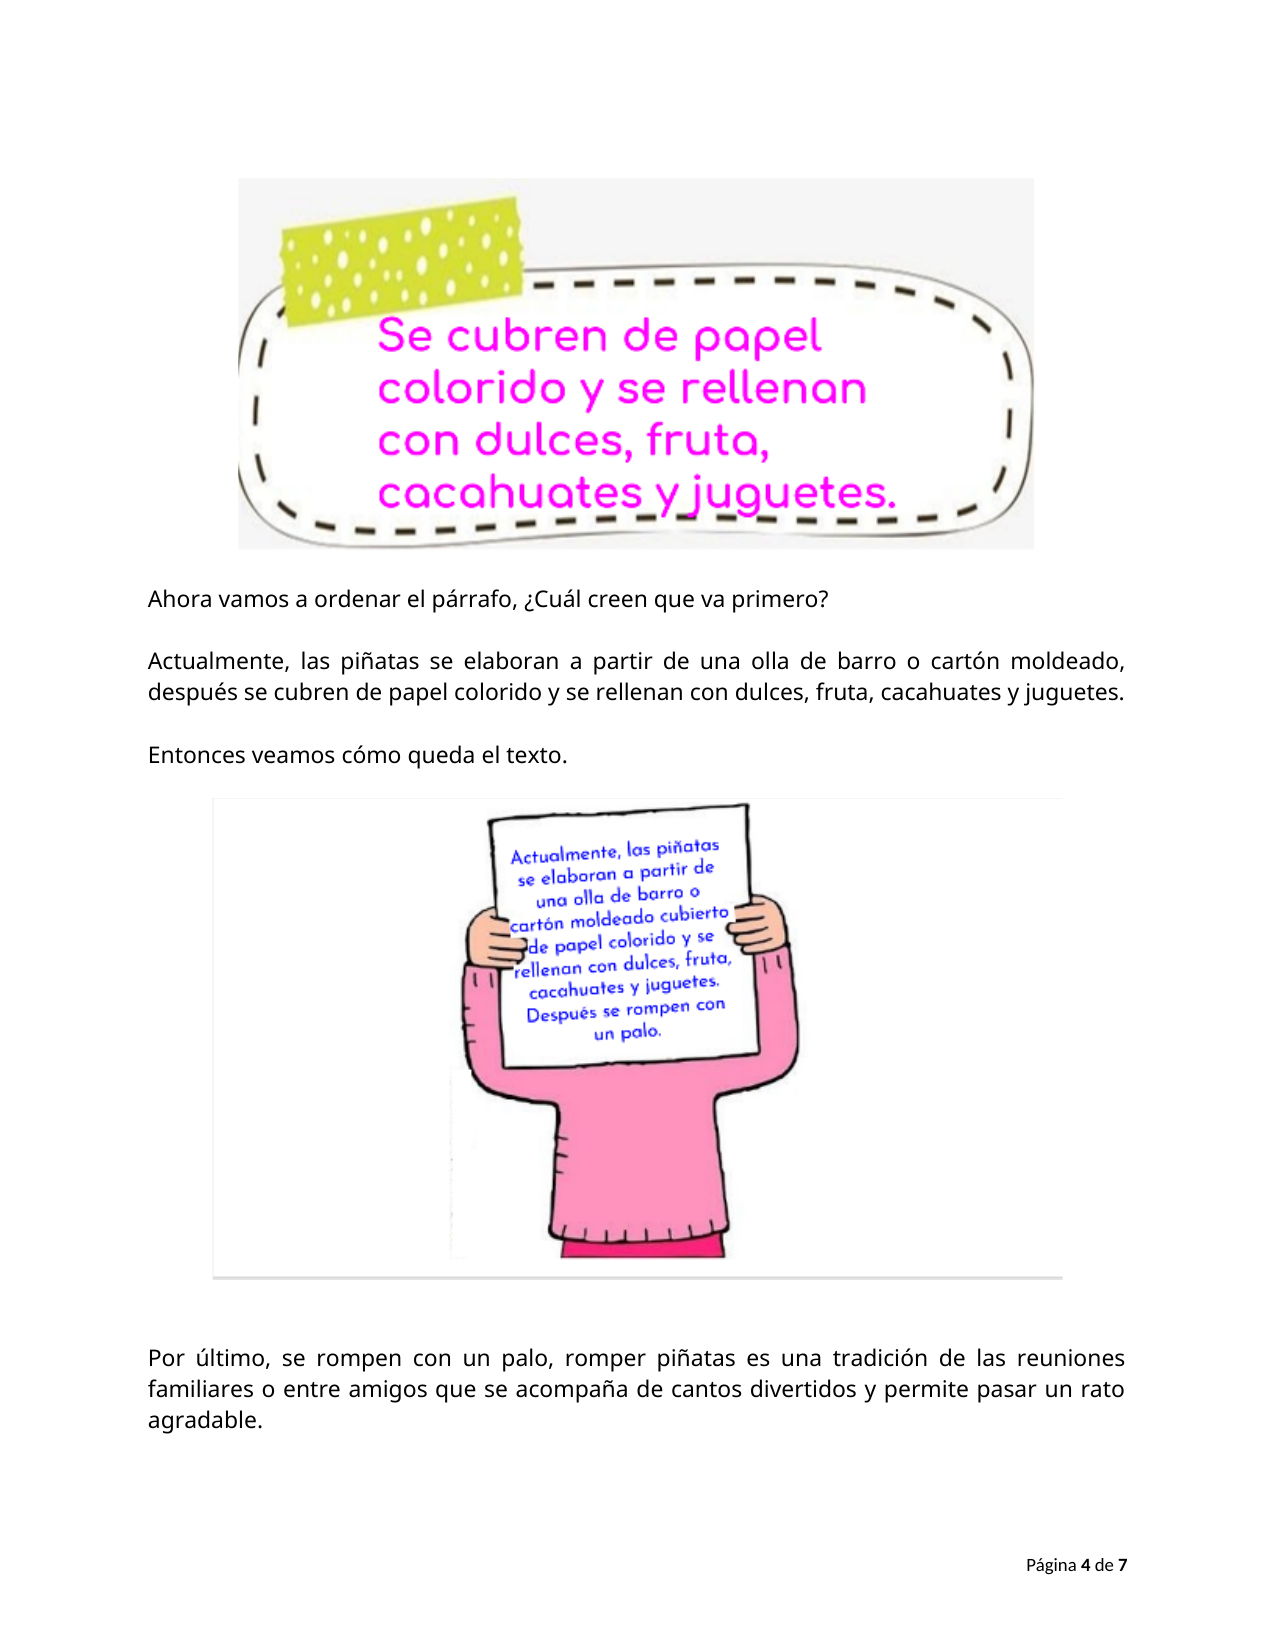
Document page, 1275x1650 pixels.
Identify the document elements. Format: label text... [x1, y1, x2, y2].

picture [212, 798, 1063, 1280]
text Ahora vamos a ordenar el párrafo, ¿Cuál creen que va primero? [148, 582, 1127, 614]
text Actualmente, las piñatas se elaboran a partir de una olla de barro o cartón moldeado, después se cubren de papel colorido y se rellenan con dulces, fruta, cacahuates y juguetes. [148, 645, 1127, 707]
text Entonces veamos cómo queda el texto. [148, 739, 1127, 770]
text Por último, se rompen con un palo, romper piñatas es una tradición de las reuniones familiares o entre amigos que se acompaña de cantos divertidos y permite pasar un rato agradable. [148, 1342, 1127, 1436]
picture [238, 177, 1037, 552]
